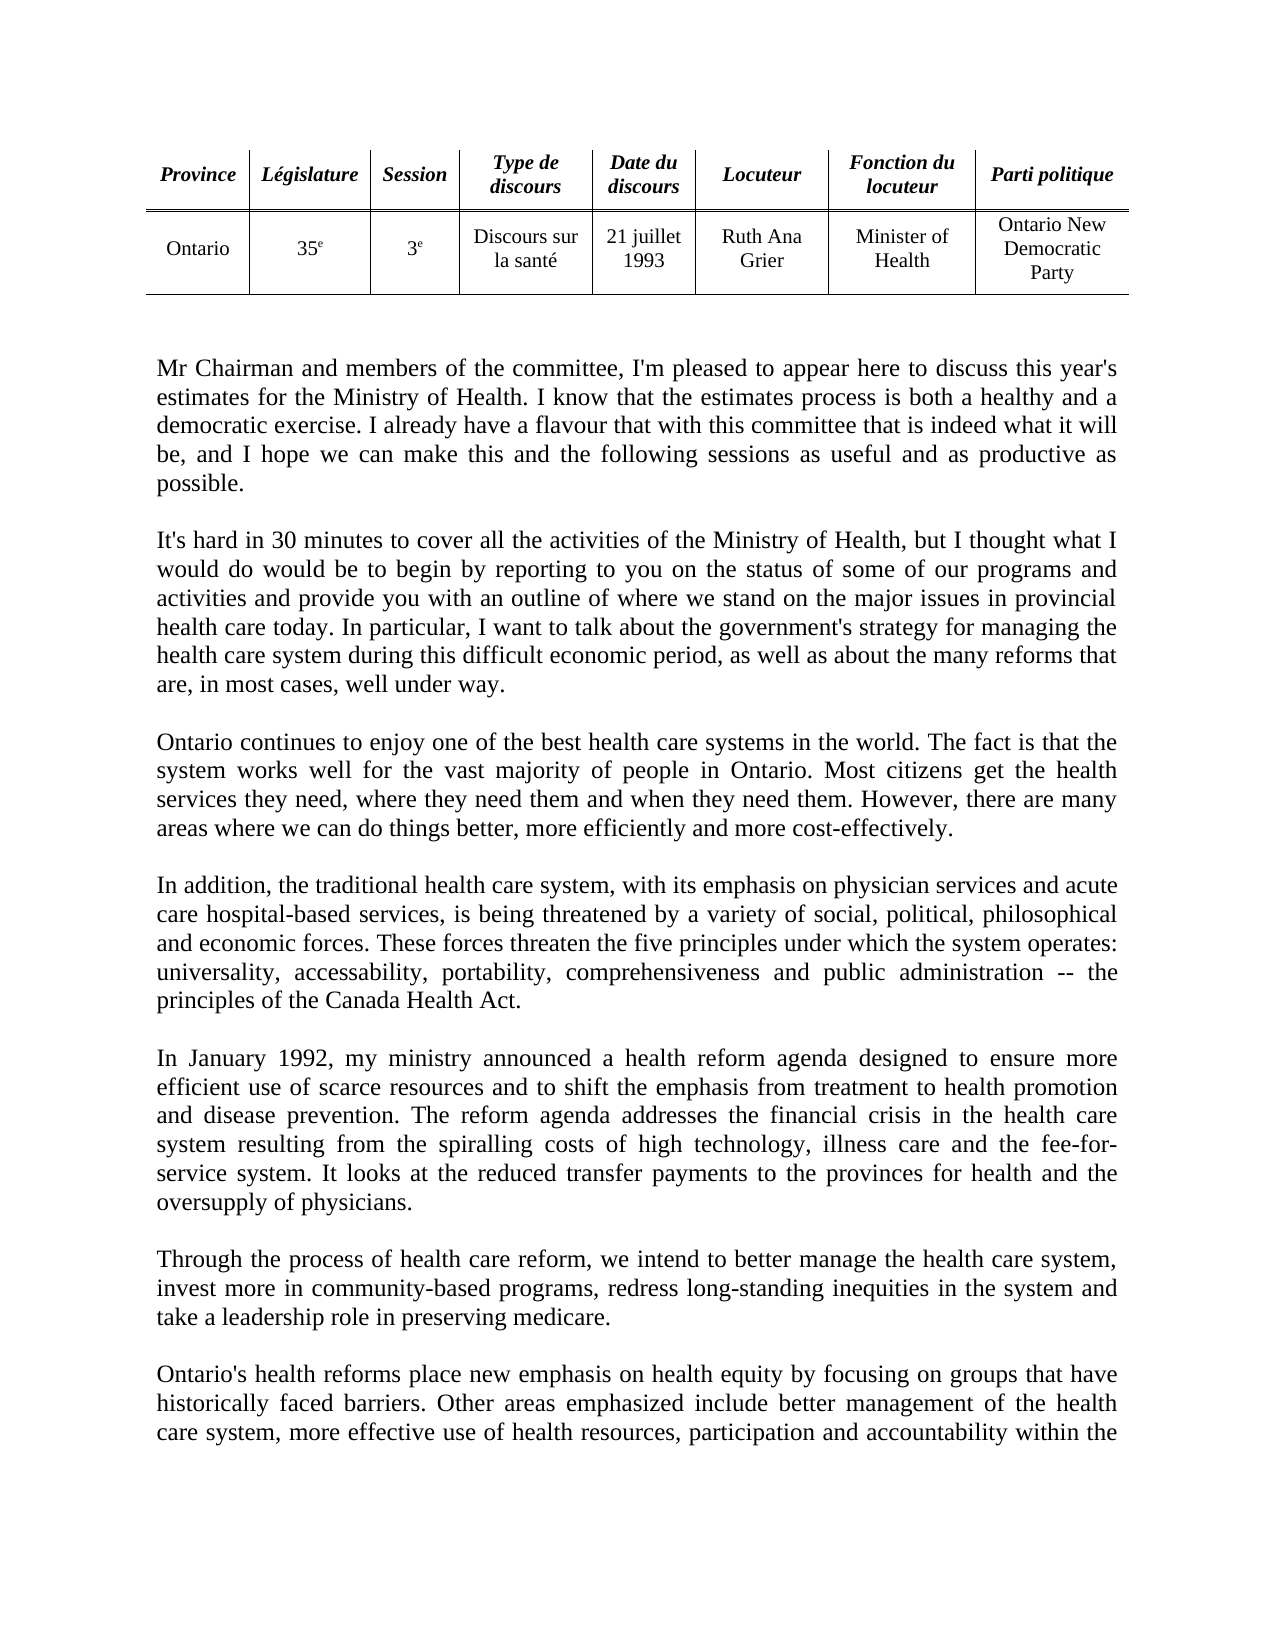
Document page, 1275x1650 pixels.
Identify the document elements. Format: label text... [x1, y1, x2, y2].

table_cell 21 juillet 1993 [593, 212, 695, 294]
table_header Session [371, 150, 459, 208]
table_cell Discours sur la santé [460, 212, 592, 294]
table_cell Ontario New Democratic Party [976, 212, 1128, 294]
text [156, 1359, 1118, 1445]
text In January 1992, my ministry announced a health reform agenda designed to ensure more efficient use of scarce resources and to shift the emphasis from treatment to health promotion and disease prevention. The reform agenda addresses the financial crisis in the health care system resulting from the spiralling costs of high technology, illness care and the fee-for-service system. It looks at the reduced transfer payments to the provinces for health and the oversupply of physicians. [156, 1043, 1118, 1215]
table_cell Minister of Health [829, 212, 975, 294]
table_header Date du discours [593, 150, 695, 208]
table_header Province [146, 150, 249, 208]
table_cell 35e [250, 212, 370, 294]
table_header Type de discours [460, 150, 592, 208]
table_header Parti politique [976, 150, 1128, 208]
text It's hard in 30 minutes to cover all the activities of the Ministry of Health, but I thought what I would do would be to begin by reporting to you on the status of some of our programs and activities and provide you with an outline of where we stand on the major issues in provincial health care today. In particular, I want to talk about the government's strategy for managing the health care system during this difficult economic period, as well as about the many reforms that are, in most cases, well under way. [156, 525, 1118, 698]
text Mr Chairman and members of the committee, I'm pleased to appear here to discuss this year's estimates for the Ministry of Health. I know that the estimates process is both a healthy and a democratic exercise. I already have a flavour that with this committee that is indeed what it will be, and I hope we can make this and the following sessions as useful and as productive as possible. [156, 353, 1118, 497]
table_header Législature [250, 150, 370, 208]
text Ontario continues to enjoy one of the best health care systems in the world. The fact is that the system works well for the vast majority of people in Ontario. Most citizens get the health services they need, where they need them and when they need them. However, there are many areas where we can do things better, more efficiently and more cost-effectively. [156, 727, 1118, 842]
text In addition, the traditional health care system, with its emphasis on physician services and acute care hospital-based services, is being threatened by a variety of social, political, philosophical and economic forces. These forces threaten the five principles under which the system operates: universality, accessability, portability, comprehensiveness and public administration -- the principles of the Canada Health Act. [156, 870, 1118, 1014]
table_cell 3e [371, 212, 459, 294]
table_cell Ruth Ana Grier [696, 212, 828, 294]
table_cell Ontario [146, 212, 249, 294]
table_header Locuteur [696, 150, 828, 208]
table_header Fonction du locuteur [829, 150, 975, 208]
text Through the process of health care reform, we intend to better manage the health care system, invest more in community-based programs, redress long-standing inequities in the system and take a leadership role in preserving medicare. [156, 1244, 1118, 1330]
